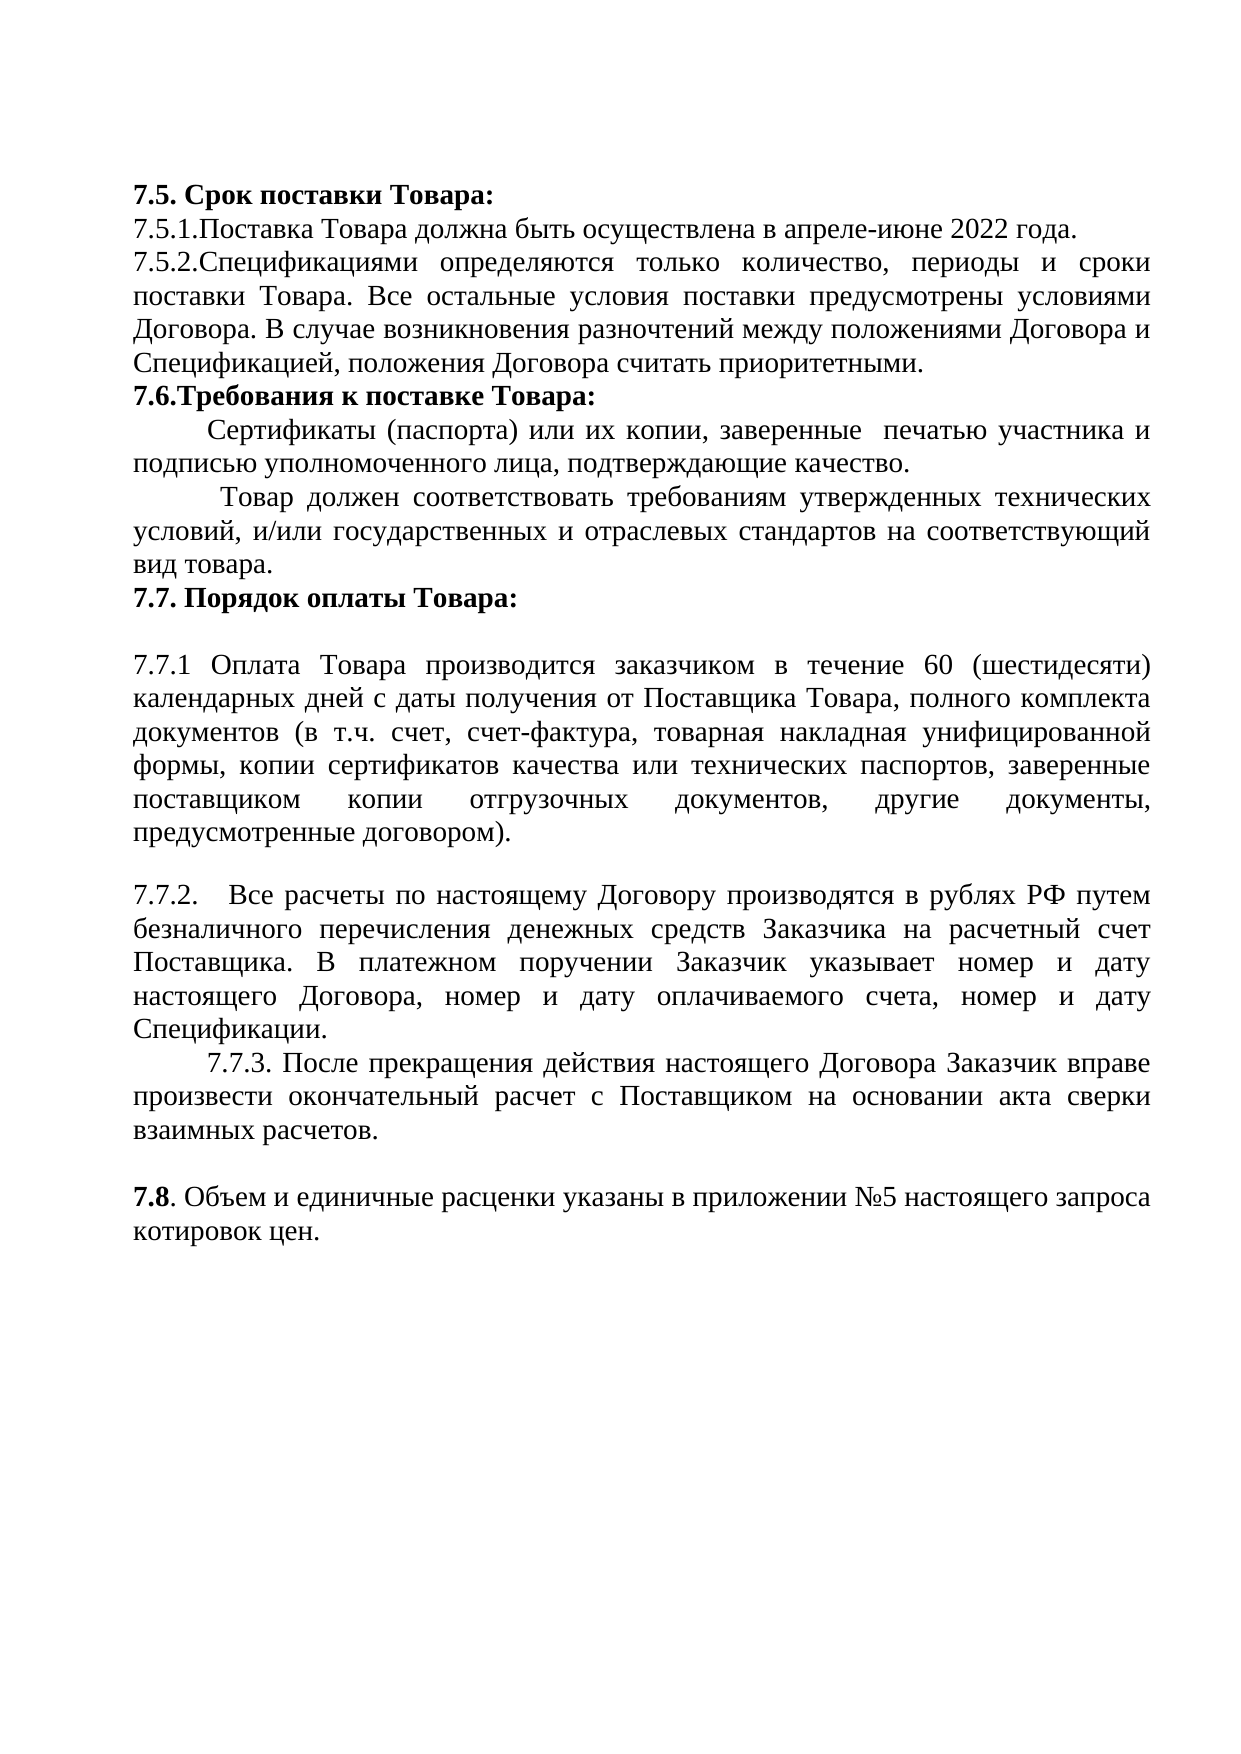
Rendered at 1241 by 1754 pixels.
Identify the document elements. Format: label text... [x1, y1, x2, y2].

text 7.7.3. После прекращения действия настоящего Договора Заказчик вправе произвести окончательный расчет с Поставщиком на основании акта сверки взаимных расчетов. [133, 1045, 1152, 1146]
list 7.8. Объем и единичные расценки указаны в приложении №5 настоящего запроса котировок цен. [133, 1179, 1152, 1246]
list 7.5.1.Поставка Товара должна быть осуществлена в апреле-июне 2022 года. [133, 211, 1152, 244]
list Товар должен соответствовать требованиям утвержденных технических условий, и/или государственных и отраслевых стандартов на соответствующий вид товара. [133, 479, 1152, 580]
list 7.7. Порядок оплаты Товара: [133, 580, 1152, 613]
text 7.5. Срок поставки Товара: [133, 177, 1152, 211]
text 7.7.2. Все расчеты по настоящему Договору производятся в рублях РФ путем безналичного перечисления денежных средств Заказчика на расчетный счет Поставщика. В платежном поручении Заказчик указывает номер и дату настоящего Договора, номер и дату оплачиваемого счета, номер и дату Спецификации. [133, 877, 1152, 1045]
list 7.7.1 Оплата Товара производится заказчиком в течение 60 (шестидесяти) календарных дней с даты получения от Поставщика Товара, полного комплекта документов (в т.ч. счет, счет-фактура, товарная накладная унифицированной формы, копии сертификатов качества или технических паспортов, заверенные поставщиком копии отгрузочных документов, другие документы, предусмотренные договором). [133, 647, 1152, 848]
list Сертификаты (паспорта) или их копии, заверенные печатью участника и подписью уполномоченного лица, подтверждающие качество. [133, 412, 1152, 479]
list 7.5.2.Спецификациями определяются только количество, периоды и сроки поставки Товара. Все остальные условия поставки предусмотрены условиями Договора. В случае возникновения разночтений между положениями Договора и Спецификацией, положения Договора считать приоритетными. [133, 244, 1152, 378]
list 7.6.Требования к поставке Товара: [133, 378, 1152, 412]
